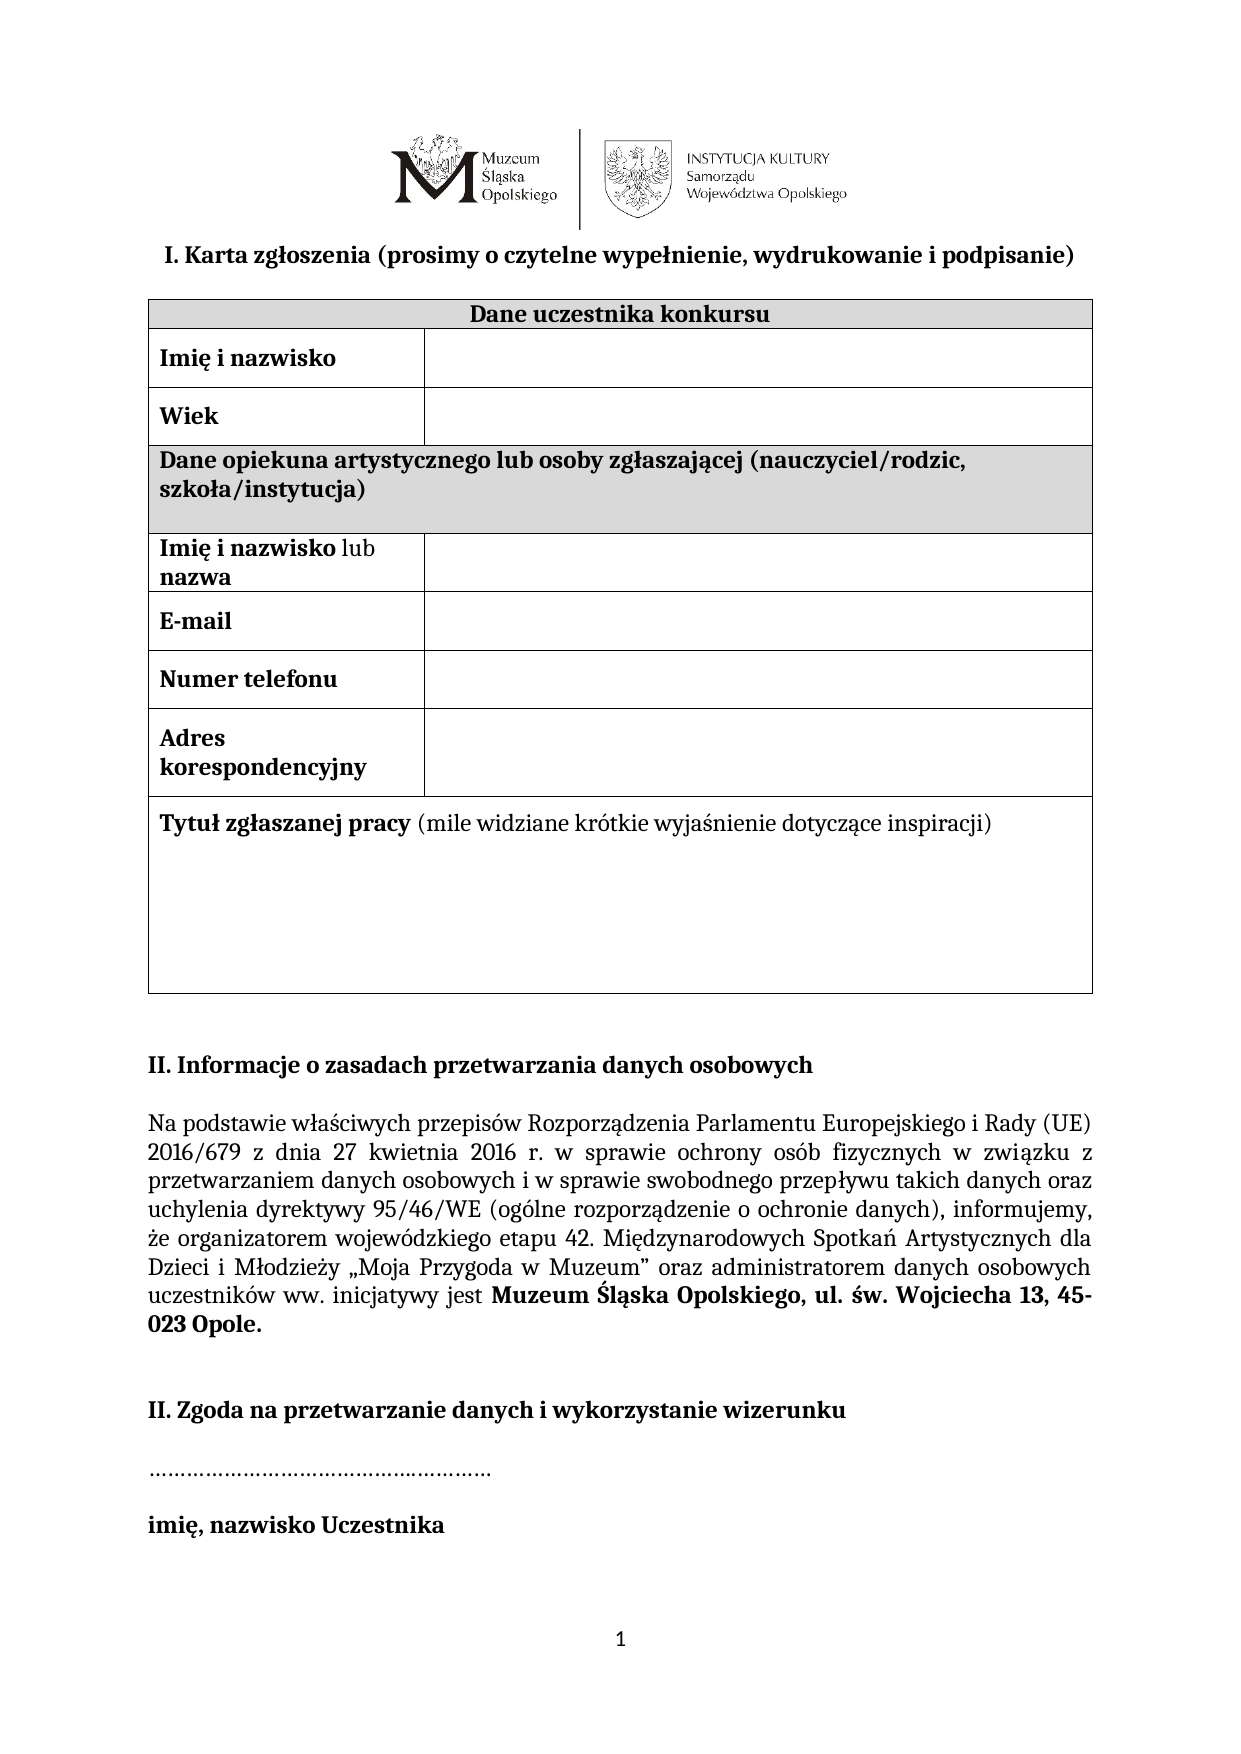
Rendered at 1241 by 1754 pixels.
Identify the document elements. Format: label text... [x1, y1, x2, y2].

table_cell Numer telefonu [149, 651, 424, 708]
table_cell [425, 651, 1092, 708]
table_cell [425, 329, 1092, 387]
table_header Dane uczestnika konkursu [149, 300, 1092, 328]
text imię, nazwisko Uczestnika [148, 1511, 1093, 1540]
table_cell [425, 534, 1092, 591]
table_cell Imię i nazwisko [149, 329, 424, 387]
table_cell [425, 709, 1092, 796]
text …………………………………….………… [148, 1454, 1093, 1483]
table_cell [425, 388, 1092, 445]
table_cell Dane opiekuna artystycznego lub osoby zgłaszającej (nauczyciel/rodzic, szkoła/instytucja) [149, 446, 1092, 533]
table_cell E-mail [149, 592, 424, 650]
table_cell Imię i nazwisko lub nazwa [149, 534, 424, 591]
table_cell Tytuł zgłaszanej pracy (mile widziane krótkie wyjaśnienie dotyczące inspiracji) [149, 797, 1092, 993]
text II. Informacje o zasadach przetwarzania danych osobowych [148, 1051, 1093, 1080]
text I. Karta zgłoszenia (prosimy o czytelne wypełnienie, wydrukowanie i podpisanie) [148, 241, 1093, 270]
text II. Zgoda na przetwarzanie danych i wykorzystanie wizerunku [148, 1396, 1093, 1425]
picture [371, 118, 869, 241]
table_cell [425, 592, 1092, 650]
table_cell Wiek [149, 388, 424, 445]
text Na podstawie właściwych przepisów Rozporządzenia Parlamentu Europejskiego i Rady (UE) 2016/679 z dnia 27 kwietnia 2016 r. w sprawie ochrony osób fizycznych w związku z przetwarzaniem danych osobowych i w sprawie swobodnego przepływu takich danych oraz uchylenia dyrektywy 95/46/WE (ogólne rozporządzenie o ochronie danych), informujemy, że organizatorem wojewódzkiego etapu 42. Międzynarodowych Spotkań Artystycznych dla Dzieci i Młodzieży „Moja Przygoda w Muzeum” oraz administratorem danych osobowych uczestników ww. inicjatywy jest Muzeum Śląska Opolskiego, ul. św. Wojciecha 13, 45-023 Opole. [148, 1109, 1093, 1339]
table_cell Adres korespondencyjny [149, 709, 424, 796]
